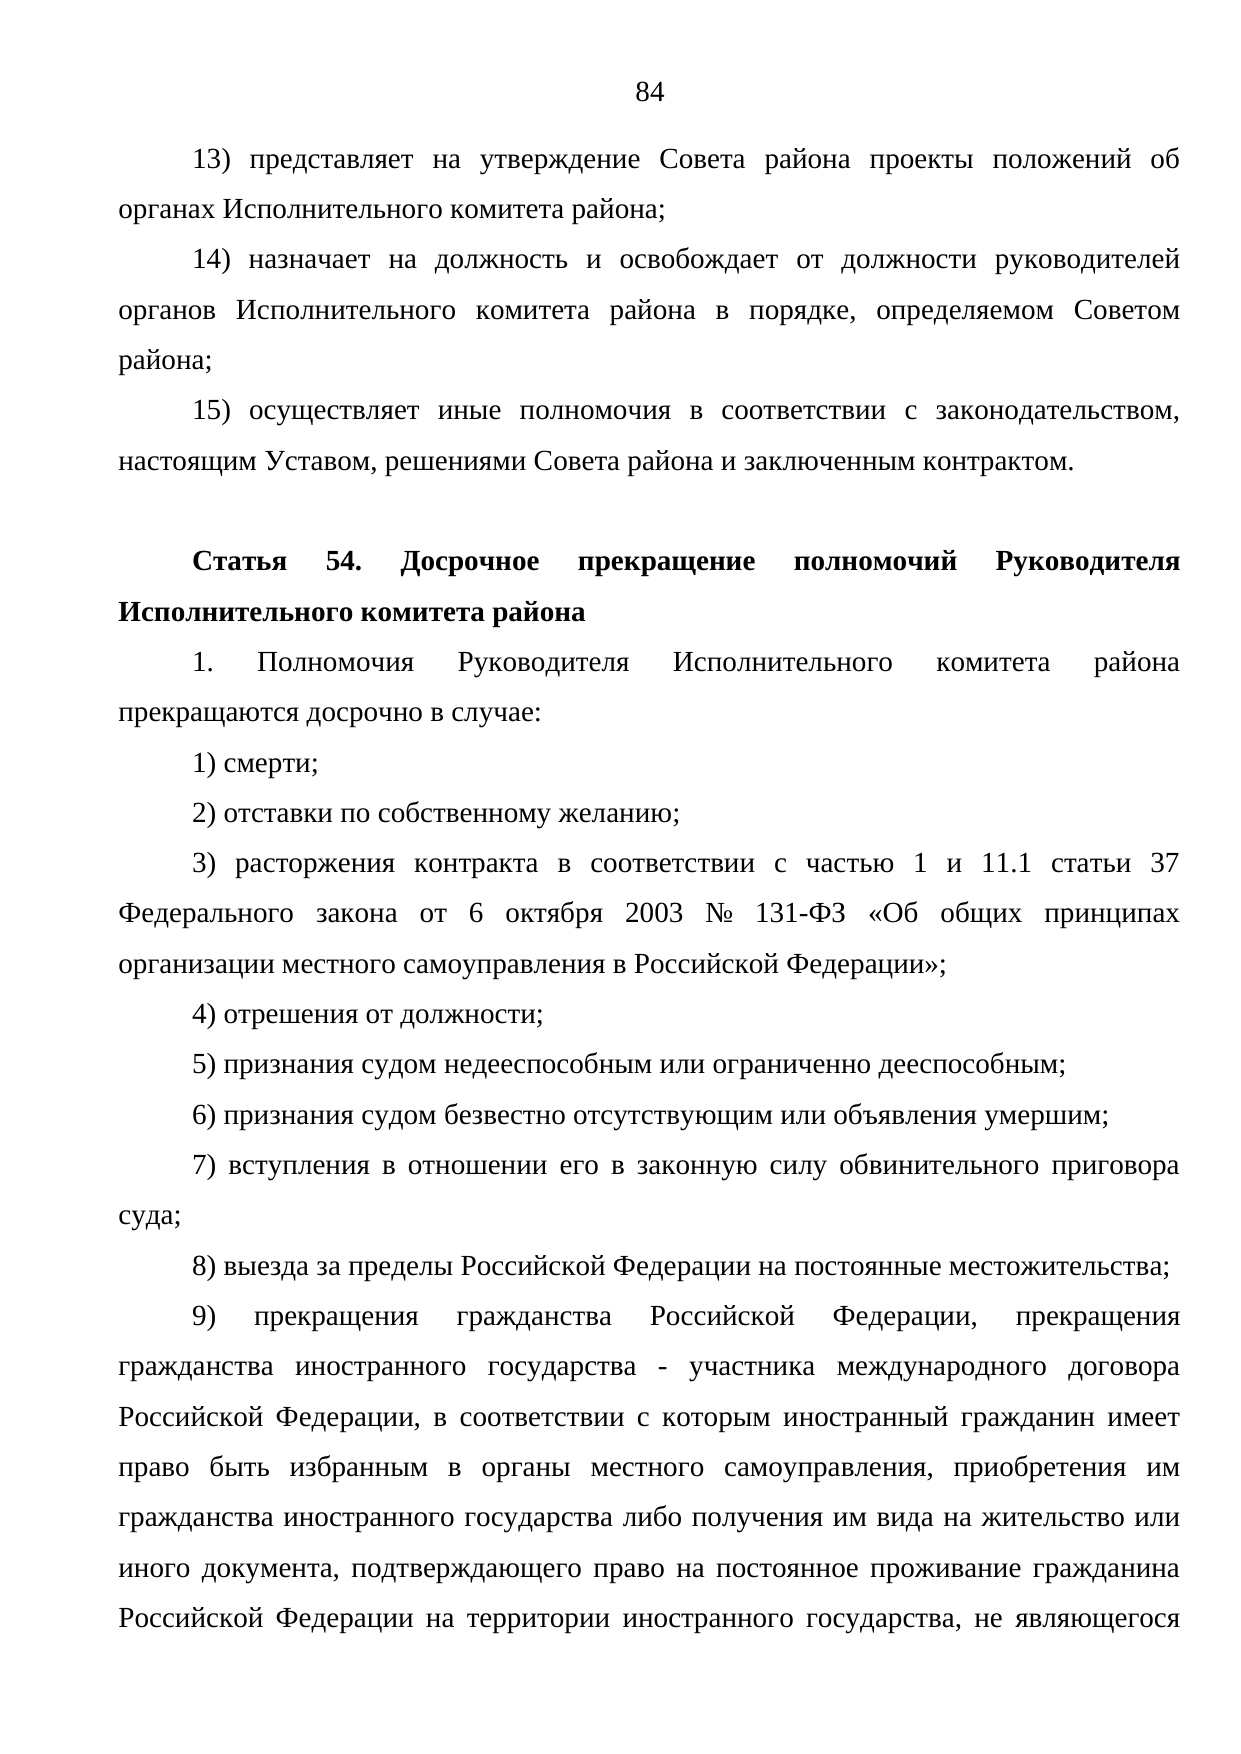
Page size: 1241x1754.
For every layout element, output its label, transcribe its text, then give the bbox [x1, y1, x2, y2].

text 4) отрешения от должности; [118, 996, 1181, 1030]
text 14) назначает на должность и освобождает от должности руководителей органов Исполнительного комитета района в порядке, определяемом Советом района; [118, 242, 1181, 376]
text 8) выезда за пределы Российской Федерации на постоянные местожительства; [118, 1248, 1181, 1281]
text 7) вступления в отношении его в законную силу обвинительного приговора суда; [118, 1147, 1181, 1231]
text 13) представляет на утверждение Совета района проекты положений об органах Исполнительного комитета района; [118, 141, 1181, 225]
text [118, 1298, 1181, 1633]
text 3) расторжения контракта в соответствии с частью 1 и 11.1 статьи 37 Федерального закона от 6 октября 2003 № 131-ФЗ «Об общих принципах организации местного самоуправления в Российской Федерации»; [118, 845, 1181, 979]
text 15) осуществляет иные полномочия в соответствии с законодательством, настоящим Уставом, решениями Совета района и заключенным контрактом. [118, 392, 1181, 476]
text 1) смерти; [118, 745, 1181, 778]
text Статья 54. Досрочное прекращение полномочий Руководителя Исполнительного комитета района [118, 543, 1181, 627]
text 1. Полномочия Руководителя Исполнительного комитета района прекращаются досрочно в случае: [118, 644, 1181, 728]
text 2) отставки по собственному желанию; [118, 795, 1181, 828]
text 5) признания судом недееспособным или ограниченно дееспособным; [118, 1047, 1181, 1080]
text 6) признания судом безвестно отсутствующим или объявления умершим; [118, 1097, 1181, 1130]
